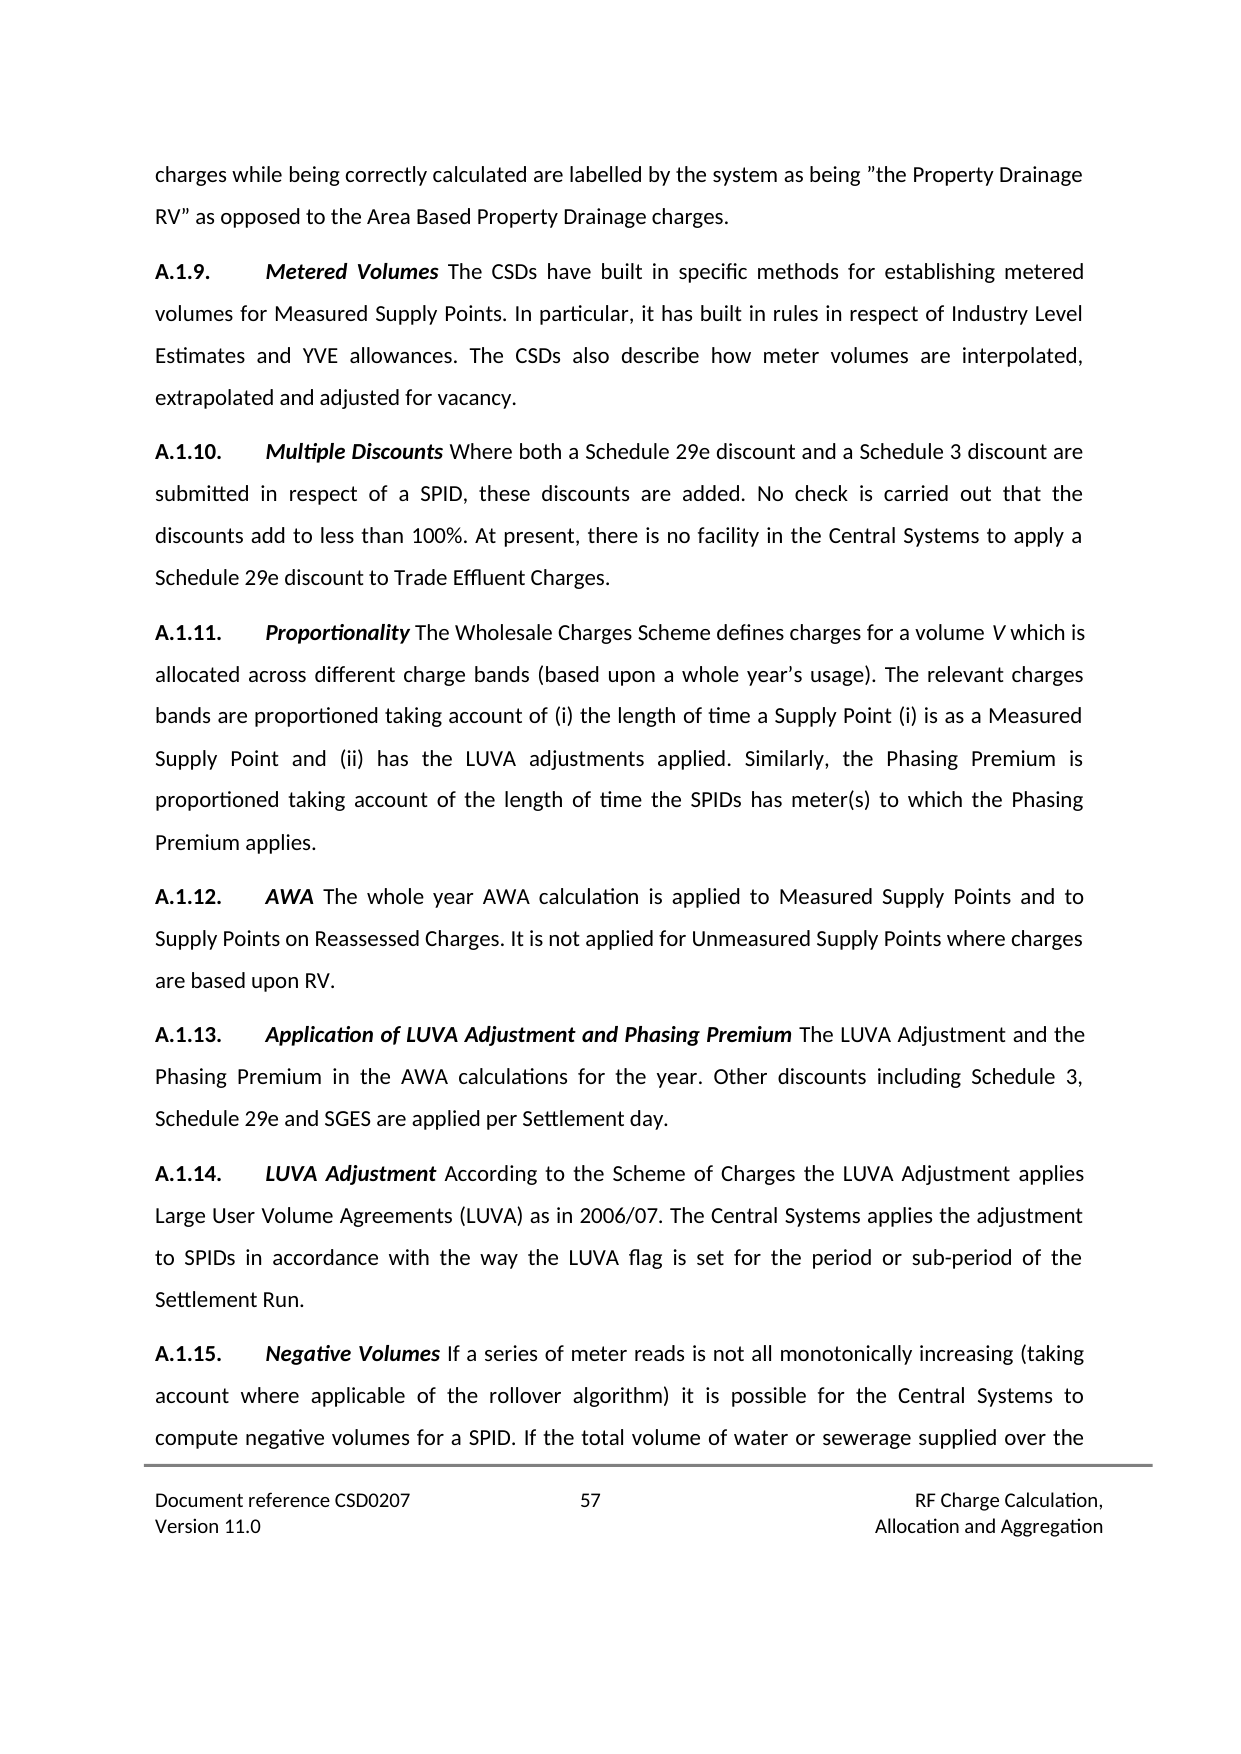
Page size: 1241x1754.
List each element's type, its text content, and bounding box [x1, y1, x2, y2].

list Metered Volumes The CSDs have built in specific methods for establishing metered volumes for Measured Supply Points. In particular, it has built in rules in respect of Industry Level Estimates and YVE allowances. The CSDs also describe how meter volumes are interpolated, extrapolated and adjusted for vacancy. [155, 257, 1085, 411]
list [155, 160, 1085, 230]
list Application of LUVA Adjustment and Phasing Premium The LUVA Adjustment and the Phasing Premium in the AWA calculations for the year. Other discounts including Schedule 3, Schedule 29e and SGES are applied per Settlement day. [155, 1021, 1085, 1132]
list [155, 1339, 1086, 1451]
list AWA The whole year AWA calculation is applied to Measured Supply Points and to Supply Points on Reassessed Charges. It is not applied for Unmeasured Supply Points where charges are based upon RV. [155, 882, 1085, 994]
list Proportionality The Wholesale Charges Scheme defines charges for a volume V which is allocated across different charge bands (based upon a whole year’s usage). The relevant charges bands are proportioned taking account of (i) the length of time a Supply Point (i) is as a Measured Supply Point and (ii) has the LUVA adjustments applied. Similarly, the Phasing Premium is proportioned taking account of the length of time the SPIDs has meter(s) to which the Phasing Premium applies. [155, 618, 1085, 856]
list LUVA Adjustment According to the Scheme of Charges the LUVA Adjustment applies Large User Volume Agreements (LUVA) as in 2006/07. The Central Systems applies the adjustment to SPIDs in accordance with the way the LUVA flag is set for the period or sub-period of the Settlement Run. [155, 1159, 1086, 1313]
list Multiple Discounts Where both a Schedule 29e discount and a Schedule 3 discount are submitted in respect of a SPID, these discounts are added. No check is carried out that the discounts add to less than 100%. At present, there is no facility in the Central Systems to apply a Schedule 29e discount to Trade Effluent Charges. [155, 437, 1085, 591]
